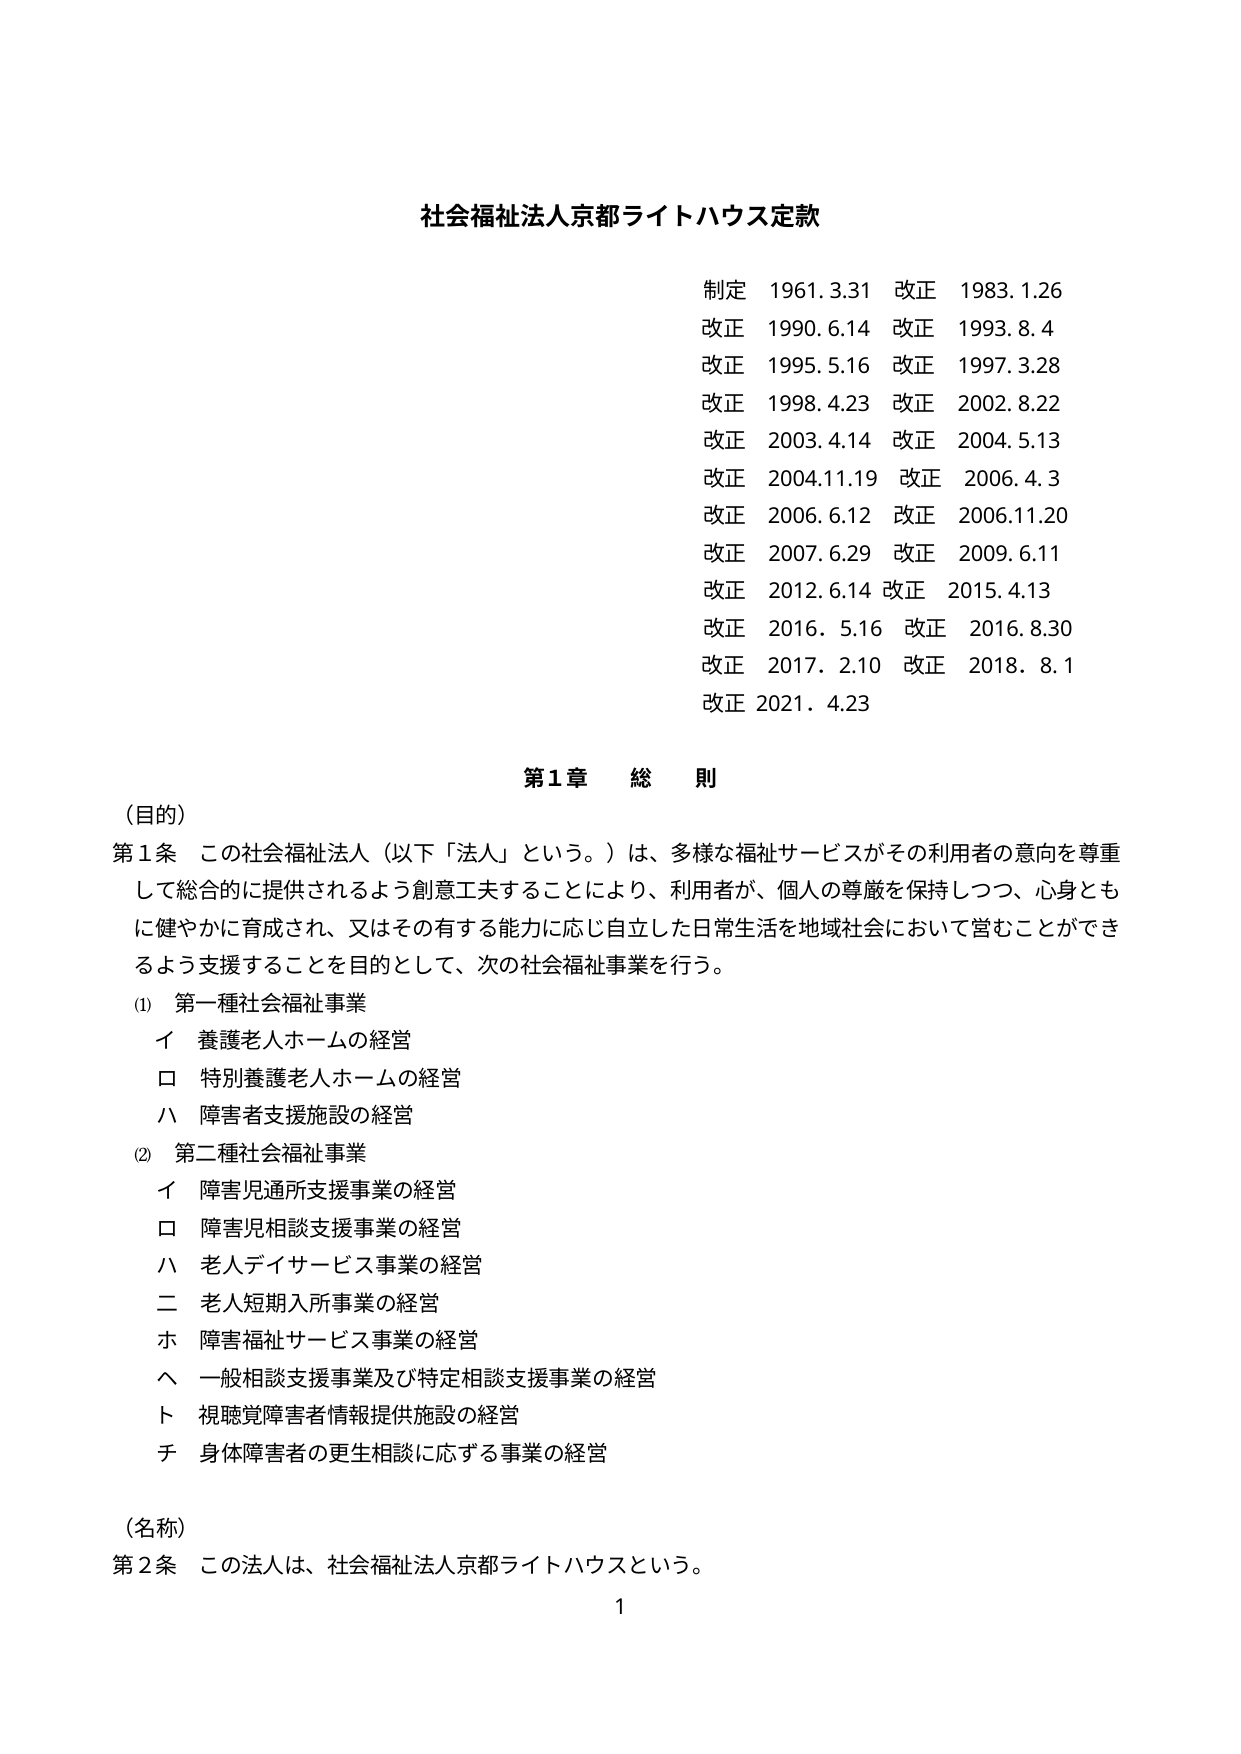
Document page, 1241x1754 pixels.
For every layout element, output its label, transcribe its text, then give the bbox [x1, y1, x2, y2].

text ト 視聴覚障害者情報提供施設の経営 [112, 1396, 1128, 1433]
text 改正 2021．4.23 [112, 683, 1128, 721]
text （名称） [112, 1508, 1128, 1546]
text 第１章 総 則 [112, 758, 1128, 796]
text 改正 1998. 4.23 改正 2002. 8.22 [112, 383, 1128, 421]
text 第１条 この社会福祉法人（以下「法人」という。）は、多様な福祉サービスがその利用者の意向を尊重して総合的に提供されるよう創意工夫することにより、利用者が、個人の尊厳を保持しつつ、心身ともに健やかに育成され、又はその有する能力に応じ自立した日常生活を地域社会において営むことができるよう支援することを目的として、次の社会福祉事業を行う。 [112, 833, 1128, 983]
text 改正 2012. 6.14 改正 2015. 4.13 [703, 571, 1128, 608]
text 改正 1990. 6.14 改正 1993. 8. 4 [112, 308, 1128, 346]
text イ 障害児通所支援事業の経営 [156, 1171, 1128, 1208]
text ロ 障害児相談支援事業の経営 [112, 1208, 1128, 1246]
text 改正 1995. 5.16 改正 1997. 3.28 [112, 346, 1128, 383]
text 制定 1961. 3.31 改正 1983. 1.26 [112, 271, 1128, 308]
text （目的） [112, 796, 1128, 833]
text ハ 老人デイサービス事業の経営 [112, 1246, 1128, 1283]
text ロ 特別養護老人ホームの経営 [112, 1058, 1128, 1096]
text ホ 障害福祉サービス事業の経営 [156, 1321, 1128, 1358]
text 二 老人短期入所事業の経営 [112, 1283, 1128, 1321]
text ⑵ 第二種社会福祉事業 [112, 1133, 1128, 1171]
text イ 養護老人ホームの経営 [112, 1021, 1128, 1058]
text 改正 2004.11.19 改正 2006. 4. 3 [703, 458, 1128, 496]
text 改正 2017．2.10 改正 2018．8. 1 [112, 646, 1128, 683]
text ⑴ 第一種社会福祉事業 [112, 983, 1128, 1021]
text 社会福祉法人京都ライトハウス定款 [112, 196, 1128, 233]
text 改正 2007. 6.29 改正 2009. 6.11 [703, 533, 1128, 571]
text ハ 障害者支援施設の経営 [156, 1096, 1128, 1133]
text 改正 2016．5.16 改正 2016. 8.30 [703, 608, 1128, 646]
text 改正 2003. 4.14 改正 2004. 5.13 [703, 421, 1128, 458]
text ヘ 一般相談支援事業及び特定相談支援事業の経営 [156, 1358, 1128, 1396]
text 改正 2006. 6.12 改正 2006.11.20 [703, 496, 1128, 533]
text 第２条 この法人は、社会福祉法人京都ライトハウスという。 [112, 1546, 1128, 1583]
text チ 身体障害者の更生相談に応ずる事業の経営 [156, 1433, 1128, 1471]
